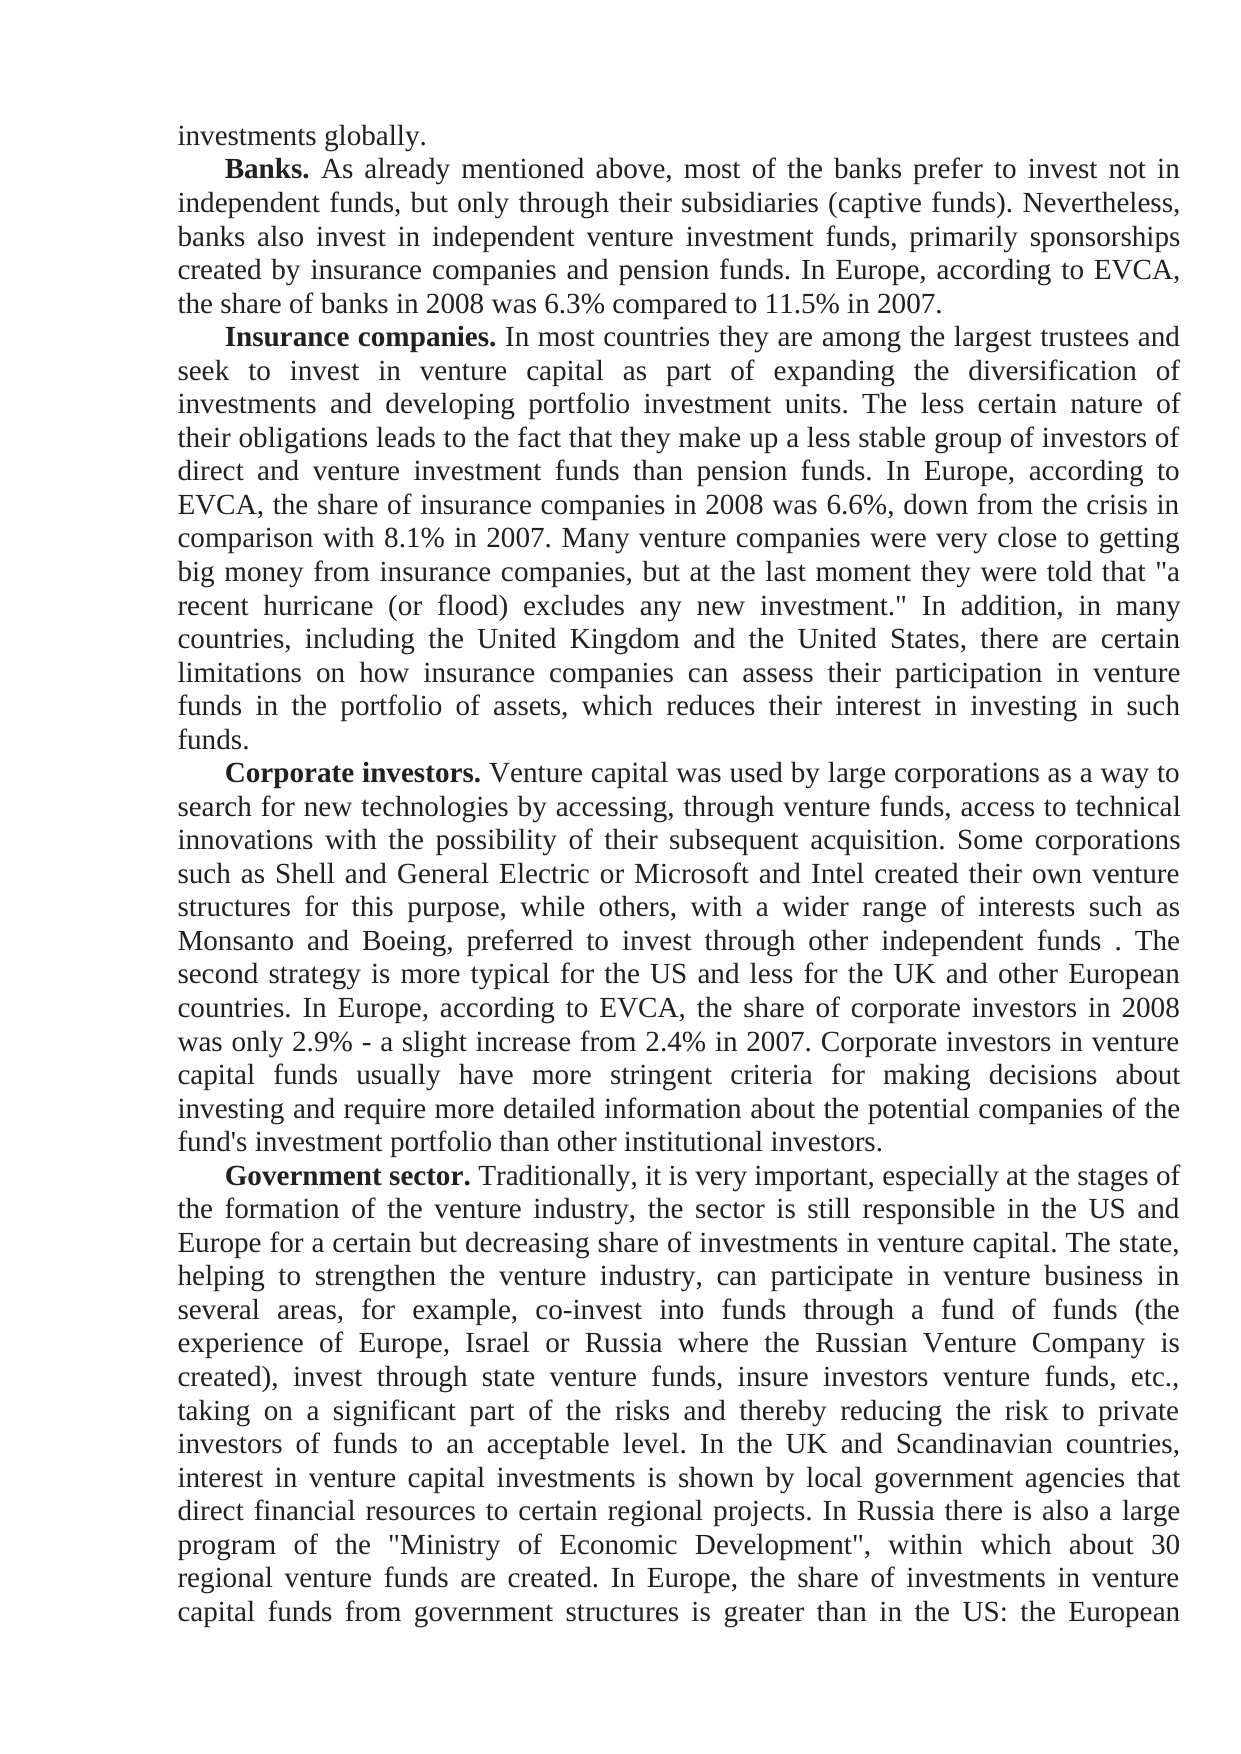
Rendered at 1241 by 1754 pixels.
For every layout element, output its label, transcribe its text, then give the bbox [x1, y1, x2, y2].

text Banks. As already mentioned above, most of the banks prefer to invest not in independent funds, but only through their subsidiaries (captive funds). Nevertheless, banks also invest in independent venture investment funds, primarily sponsorships created by insurance companies and pension funds. In Europe, according to EVCA, the share of banks in 2008 was 6.3% compared to 11.5% in 2007. [177, 152, 1181, 319]
text Corporate investors. Venture capital was used by large corporations as a way to search for new technologies by accessing, through venture funds, access to technical innovations with the possibility of their subsequent acquisition. Some corporations such as Shell and General Electric or Microsoft and Intel created their own venture structures for this purpose, while others, with a wider range of interests such as Monsanto and Boeing, preferred to invest through other independent funds . The second strategy is more typical for the US and less for the UK and other European countries. In Europe, according to EVCA, the share of corporate investors in 2008 was only 2.9% - a slight increase from 2.4% in 2007. Corporate investors in venture capital funds usually have more stringent criteria for making decisions about investing and require more detailed information about the potential companies of the fund's investment portfolio than other institutional investors. [177, 755, 1181, 1158]
text Insurance companies. In most countries they are among the largest trustees and seek to invest in venture capital as part of expanding the diversification of investments and developing portfolio investment units. The less certain nature of their obligations leads to the fact that they make up a less stable group of investors of direct and venture investment funds than pension funds. In Europe, according to EVCA, the share of insurance companies in 2008 was 6.6%, down from the crisis in comparison with 8.1% in 2007. Many venture companies were very close to getting big money from insurance companies, but at the last moment they were told that "a recent hurricane (or flood) excludes any new investment." In addition, in many countries, including the United Kingdom and the United States, there are certain limitations on how insurance companies can assess their participation in venture funds in the portfolio of assets, which reduces their interest in investing in such funds. [177, 319, 1181, 755]
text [177, 1158, 1181, 1627]
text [177, 118, 1181, 152]
